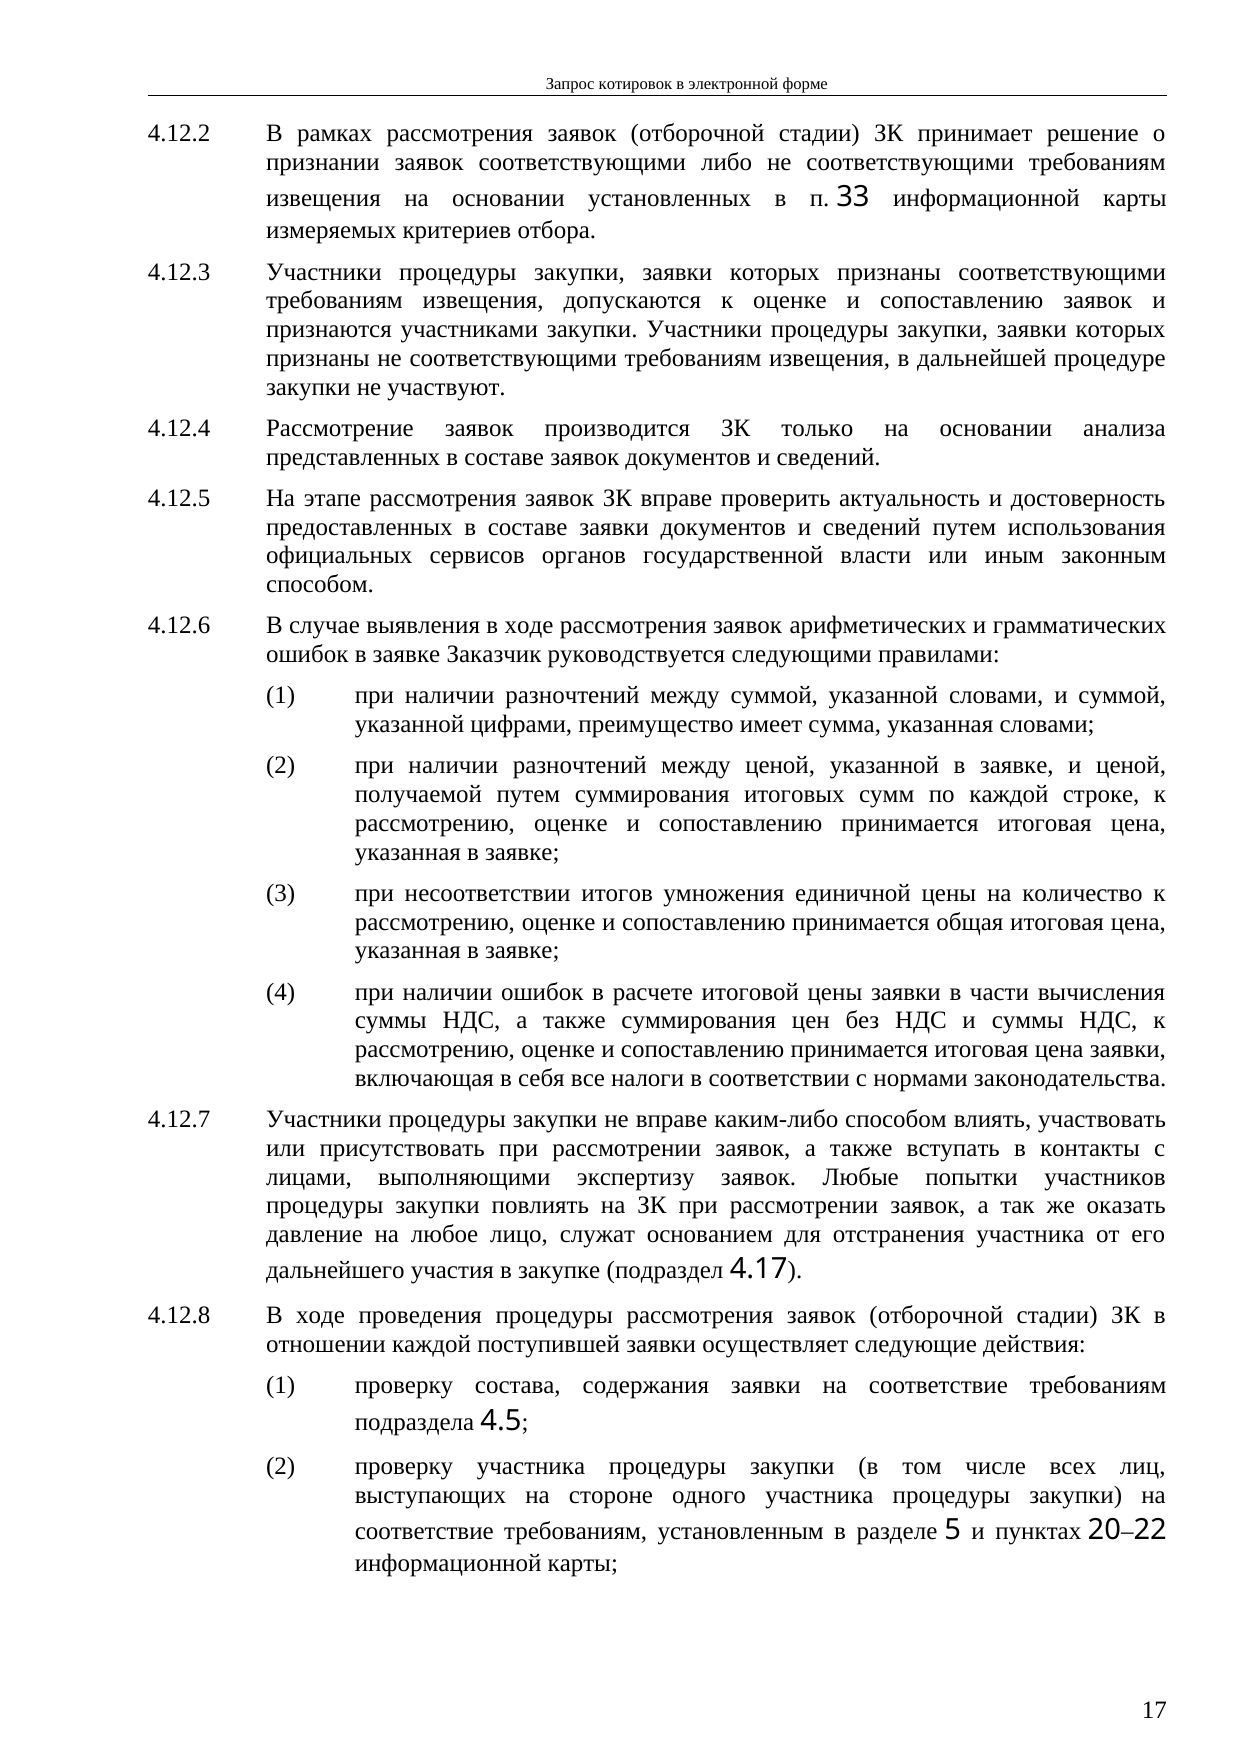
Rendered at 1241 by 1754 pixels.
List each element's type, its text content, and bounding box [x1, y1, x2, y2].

text На этапе рассмотрения заявок ЗК вправе проверить актуальность и достоверность предоставленных в составе заявки документов и сведений путем использования официальных сервисов органов государственной власти или иным законным способом. [148, 483, 1167, 598]
text В ходе проведения процедуры рассмотрения заявок (отборочной стадии) ЗК в отношении каждой поступившей заявки осуществляет следующие действия: [148, 1300, 1167, 1357]
text при наличии ошибок в расчете итоговой цены заявки в части вычисления суммы НДС, а также суммирования цен без НДС и суммы НДС, к рассмотрению, оценке и сопоставлению принимается итоговая цена заявки, включающая в себя все налоги в соответствии с нормами законодательства. [266, 977, 1167, 1092]
text проверку состава, содержания заявки на соответствие требованиям подраздела 4.5; [266, 1370, 1167, 1438]
text проверку участника процедуры закупки (в том числе всех лиц, выступающих на стороне одного участника процедуры закупки) на соответствие требованиям, установленным в разделе 5 и пунктах 15–17 информационной карты; [266, 1451, 1167, 1577]
text В рамках рассмотрения заявок (отборочной стадии) ЗК принимает решение о признании заявок соответствующими либо не соответствующими требованиям извещения на основании установленных в п. 27 информационной карты измеряемых критериев отбора. [148, 118, 1167, 244]
text при несоответствии итогов умножения единичной цены на количество к рассмотрению, оценке и сопоставлению принимается общая итоговая цена, указанная в заявке; [266, 878, 1167, 964]
text при наличии разночтений между суммой, указанной словами, и суммой, указанной цифрами, преимущество имеет сумма, указанная словами; [266, 680, 1167, 738]
text Участники процедуры закупки, заявки которых признаны соответствующими требованиям извещения, допускаются к оценке и сопоставлению заявок и признаются участниками закупки. Участники процедуры закупки, заявки которых признаны не соответствующими требованиям извещения, в дальнейшей процедуре закупки не участвуют. [148, 257, 1167, 400]
text Участники процедуры закупки не вправе каким-либо способом влиять, участвовать или присутствовать при рассмотрении заявок, а также вступать в контакты с лицами, выполняющими экспертизу заявок. Любые попытки участников процедуры закупки повлиять на ЗК при рассмотрении заявок, а так же оказать давление на любое лицо, служат основанием для отстранения участника от его дальнейшего участия в закупке (подраздел 4.17). [148, 1104, 1167, 1287]
text В случае выявления в ходе рассмотрения заявок арифметических и грамматических ошибок в заявке Заказчик руководствуется следующими правилами: [148, 610, 1167, 668]
text Рассмотрение заявок производится ЗК только на основании анализа представленных в составе заявок документов и сведений. [148, 413, 1167, 470]
text при наличии разночтений между ценой, указанной в заявке, и ценой, получаемой путем суммирования итоговых сумм по каждой строке, к рассмотрению, оценке и сопоставлению принимается итоговая цена, указанная в заявке; [266, 750, 1167, 865]
